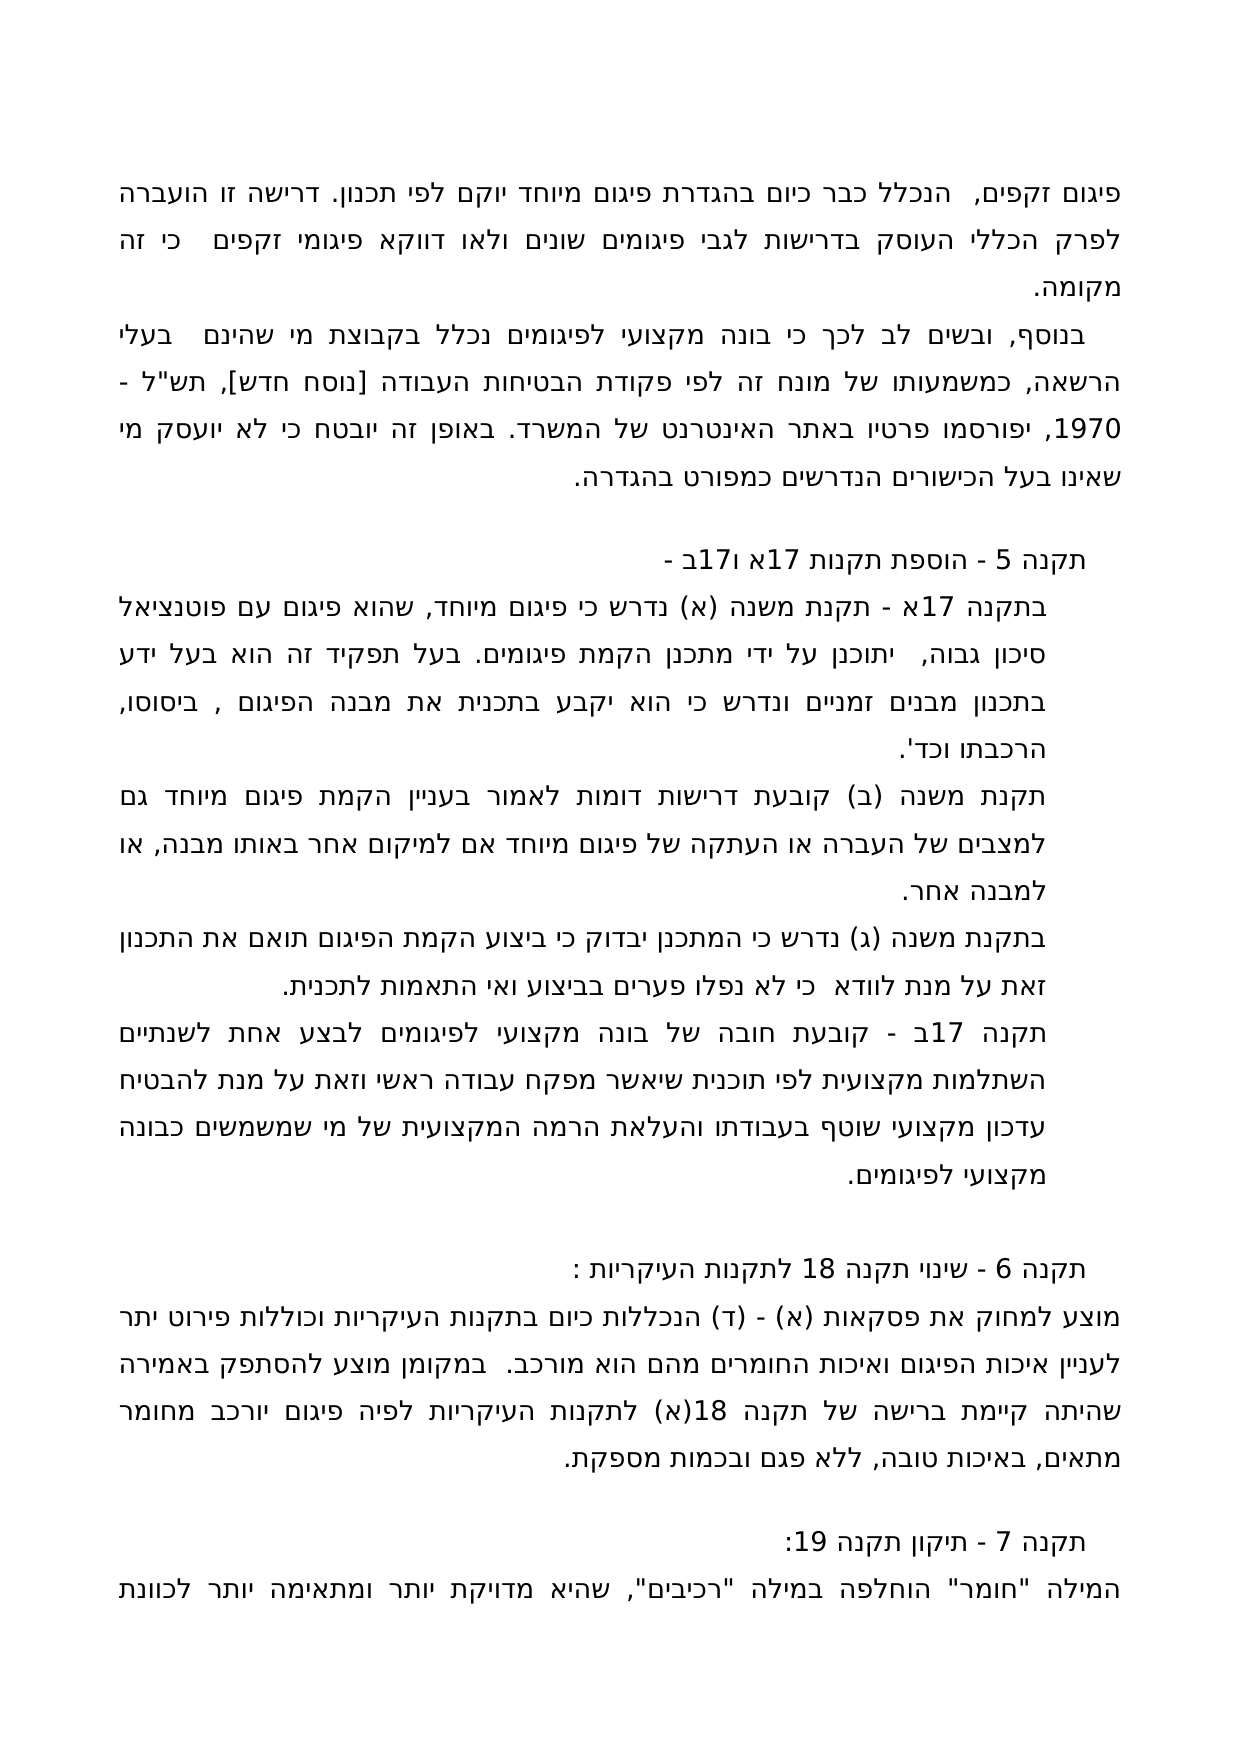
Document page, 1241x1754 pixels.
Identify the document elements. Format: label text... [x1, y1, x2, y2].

text תקנה 17ב - קובעת חובה של בונה מקצועי לפיגומים לבצע אחת לשנתיים השתלמות מקצועית לפי תוכנית שיאשר מפקח עבודה ראשי וזאת על מנת להבטיח עדכון מקצועי שוטף בעבודתו והעלאת הרמה המקצועית של מי שמשמשים כבונה מקצועי לפיגומים. [118, 1017, 1047, 1191]
text תקנה 5 - הוספת תקנות 17א ו17ב - [118, 544, 1122, 576]
text בתקנת משנה (ג) נדרש כי המתכנן יבדוק כי ביצוע הקמת הפיגום תואם את התכנון זאת על מנת לוודא כי לא נפלו פערים בביצוע ואי התאמות לתכנית. [118, 922, 1047, 1001]
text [118, 177, 1122, 303]
text בנוסף, ובשים לב לכך כי בונה מקצועי לפיגומים נכלל בקבוצת מי שהינם בעלי הרשאה, כמשמעותו של מונח זה לפי פקודת הבטיחות העבודה [נוסח חדש], תש"ל -1970, יפורסמו פרטיו באתר האינטרנט של המשרד. באופן זה יובטח כי לא יועסק מי שאינו בעל הכישורים הנדרשים כמפורט בהגדרה. [118, 319, 1122, 492]
text תקנה 7 - תיקון תקנה 19: [118, 1526, 1122, 1557]
text תקנה 6 - שינוי תקנה 18 לתקנות העיקריות : [118, 1206, 1087, 1285]
text בתקנה 17א - תקנת משנה (א) נדרש כי פיגום מיוחד, שהוא פיגום עם פוטנציאל סיכון גבוה, יתוכנן על ידי מתכנן הקמת פיגומים. בעל תפקיד זה הוא בעל ידע בתכנון מבנים זמניים ונדרש כי הוא יקבע בתכנית את מבנה הפיגום , ביסוסו, הרכבתו וכד'. [118, 591, 1047, 765]
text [118, 1573, 1122, 1605]
text תקנת משנה (ב) קובעת דרישות דומות לאמור בעניין הקמת פיגום מיוחד גם למצבים של העברה או העתקה של פיגום מיוחד אם למיקום אחר באותו מבנה, או למבנה אחר. [118, 781, 1047, 907]
text מוצע למחוק את פסקאות (א) - (ד) הנכללות כיום בתקנות העיקריות וכוללות פירוט יתר לעניין איכות הפיגום ואיכות החומרים מהם הוא מורכב. במקומן מוצע להסתפק באמירה שהיתה קיימת ברישה של תקנה 18(א) לתקנות העיקריות לפיה פיגום יורכב מחומר מתאים, באיכות טובה, ללא פגם ובכמות מספקת. [118, 1301, 1122, 1474]
